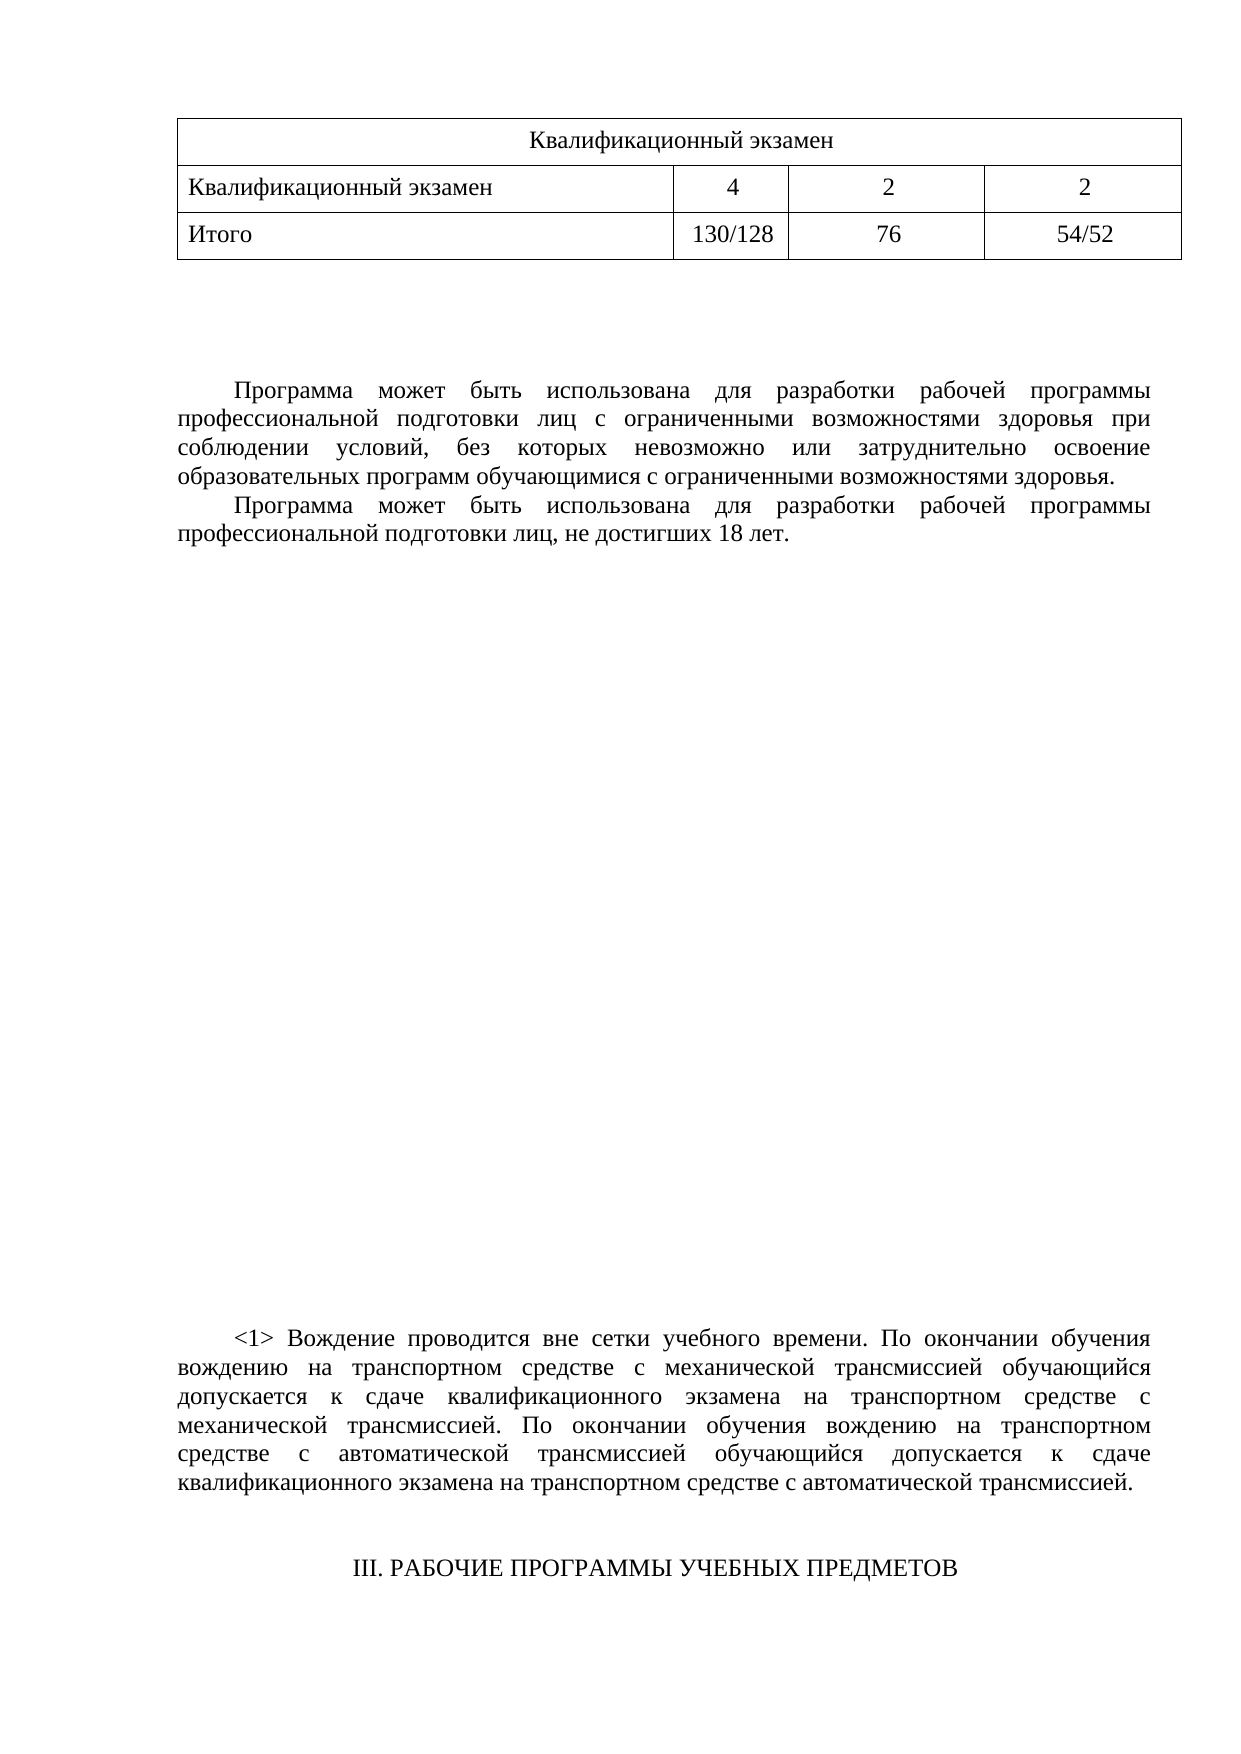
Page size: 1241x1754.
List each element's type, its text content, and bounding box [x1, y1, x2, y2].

table_cell Квалификационный экзамен [178, 119, 1181, 165]
table_cell 4 [674, 166, 788, 212]
table_cell 2 [985, 166, 1181, 212]
table_cell Квалификационный экзамен [178, 166, 673, 212]
text <1> Вождение проводится вне сетки учебного времени. По окончании обучения вождению на транспортном средстве с механической трансмиссией обучающийся допускается к сдаче квалификационного экзамена на транспортном средстве с механической трансмиссией. По окончании обучения вождению на транспортном средстве с автоматической трансмиссией обучающийся допускается к сдаче квалификационного экзамена на транспортном средстве с автоматической трансмиссией. [177, 1323, 1152, 1496]
table_cell 76 [789, 213, 984, 259]
text Программа может быть использована для разработки рабочей программы профессиональной подготовки лиц с ограниченными возможностями здоровья при соблюдении условий, без которых невозможно или затруднительно освоение образовательных программ обучающимися с ограниченными возможностями здоровья. [177, 375, 1152, 490]
text III. РАБОЧИЕ ПРОГРАММЫ УЧЕБНЫХ ПРЕДМЕТОВ [177, 1553, 1152, 1582]
table_cell 130/128 [674, 213, 788, 259]
text Программа может быть использована для разработки рабочей программы профессиональной подготовки лиц, не достигших 18 лет. [177, 490, 1152, 547]
table_cell 54/52 [985, 213, 1181, 259]
table_cell 2 [789, 166, 984, 212]
table_cell Итого [178, 213, 673, 259]
